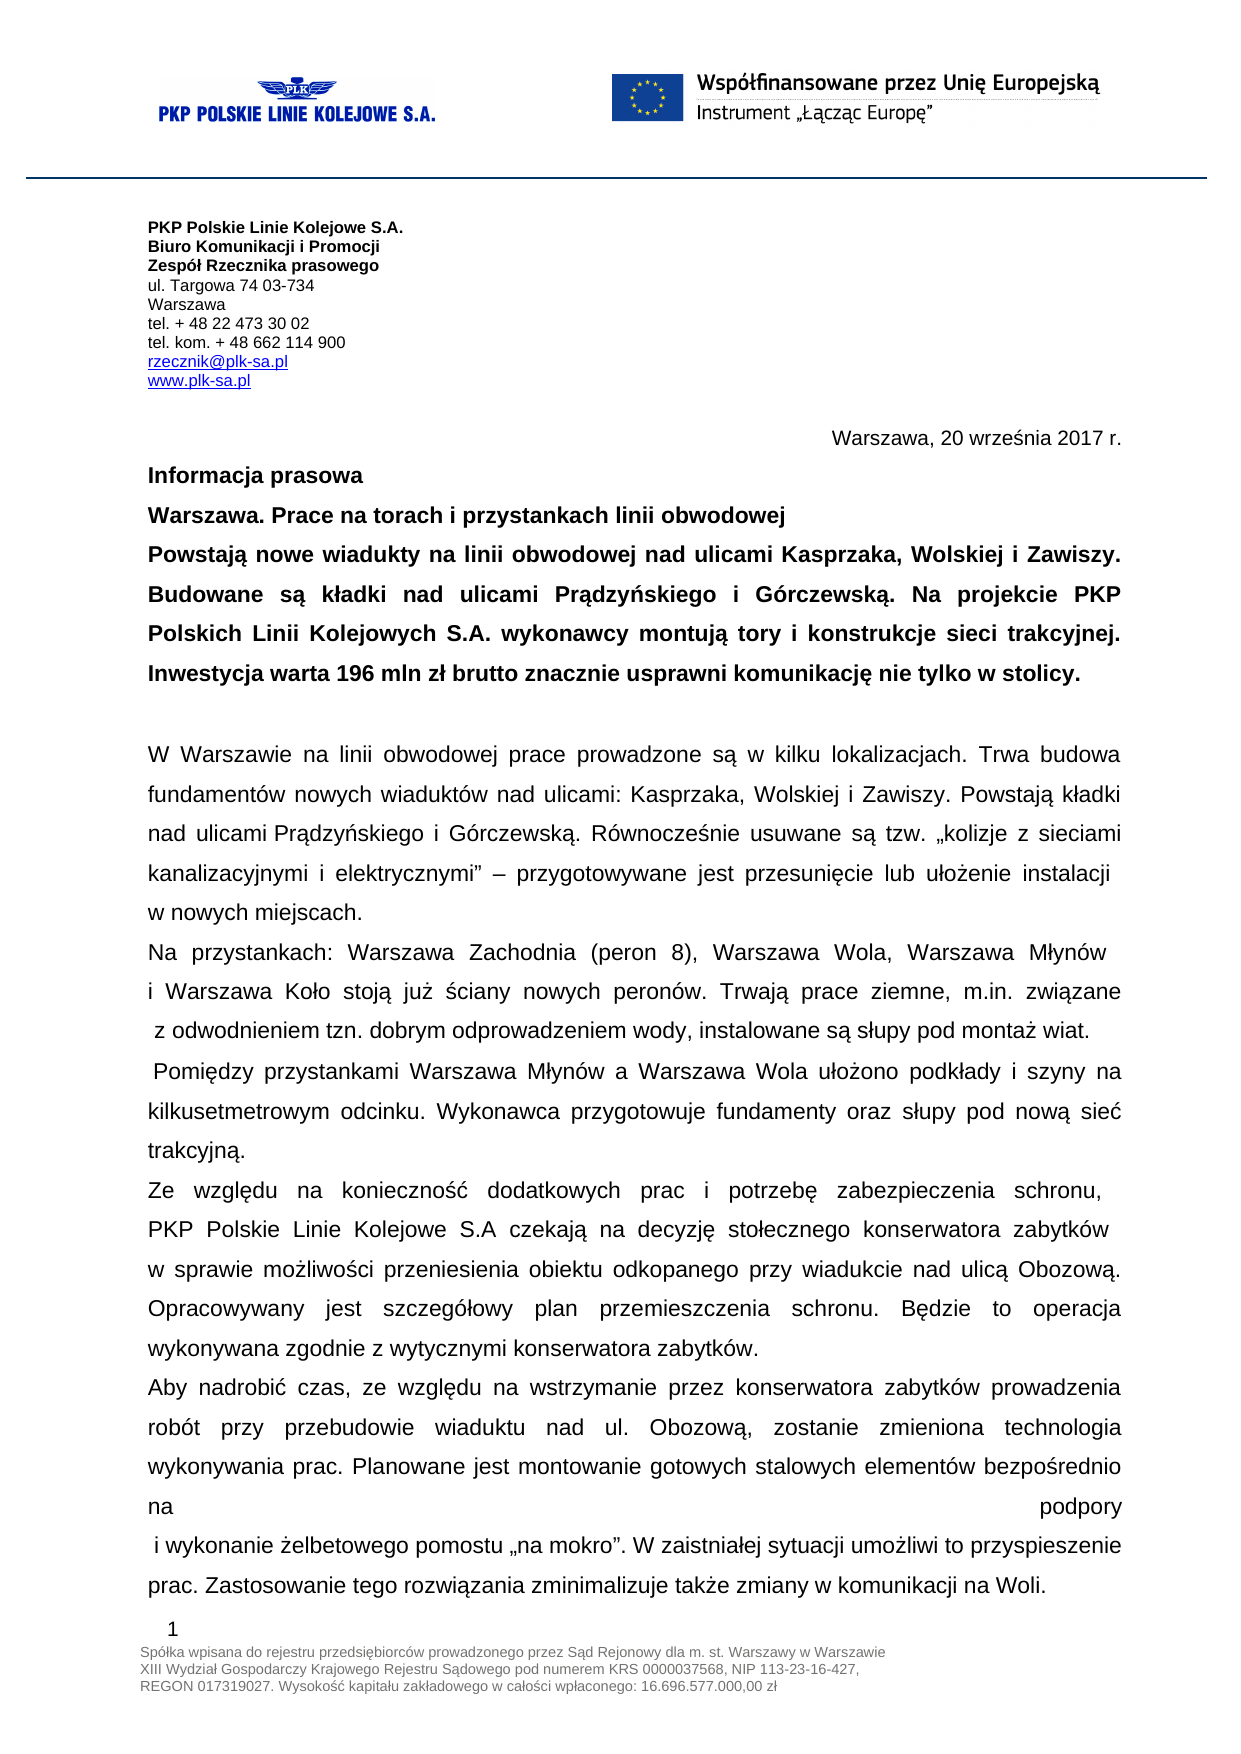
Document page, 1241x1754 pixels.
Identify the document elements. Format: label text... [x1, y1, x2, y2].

text Warszawa [148, 294, 1122, 314]
text tel. kom. + 48 662 114 900 [148, 333, 1122, 352]
picture [159, 77, 435, 122]
text rzecznik@plk-sa.pl [148, 352, 1122, 371]
text tel. + 48 22 473 30 02 [148, 314, 1122, 333]
text Zespół Rzecznika prasowego [148, 256, 1122, 275]
text Warszawa. Prace na torach i przystankach linii obwodowej [148, 502, 1122, 528]
text Pomiędzy przystankami Warszawa Młynów a Warszawa Wola ułożono podkłady i szyny na kilkusetmetrowym odcinku. Wykonawca przygotowuje fundamenty oraz słupy pod nową sieć trakcyjną. [148, 1057, 1122, 1164]
text Informacja prasowa [148, 462, 1122, 488]
text Aby nadrobić czas, ze względu na wstrzymanie przez konserwatora zabytków prowadzenia robót przy przebudowie wiaduktu nad ul. Obozową, zostanie zmieniona technologia wykonywania prac. Planowane jest montowanie gotowych stalowych elementów bezpośrednio na podpory i wykonanie żelbetowego pomostu „na mokro”. W zaistniałej sytuacji umożliwi to przyspieszenie prac. Zastosowanie tego rozwiązania zminimalizuje także zmiany w komunikacji na Woli. [148, 1374, 1122, 1598]
text PKP Polskie Linie Kolejowe S.A. Biuro Komunikacji i Promocji [148, 199, 1122, 256]
text Na przystankach: Warszawa Zachodnia (peron 8), Warszawa Wola, Warszawa Młynów i Warszawa Koło stoją już ściany nowych peronów. Trwają prace ziemne, m.in. związane z odwodnieniem tzn. dobrym odprowadzeniem wody, instalowane są słupy pod montaż wiat. [148, 938, 1122, 1044]
text www.plk-sa.pl [148, 371, 1122, 390]
text Warszawa, 20 września 2017 r. [148, 426, 1122, 450]
text ul. Targowa 74 03-734 [148, 275, 1122, 294]
text Powstają nowe wiadukty na linii obwodowej nad ulicami Kasprzaka, Wolskiej i Zawiszy. Budowane są kładki nad ulicami Prądzyńskiego i Górczewską. Na projekcie PKP Polskich Linii Kolejowych S.A. wykonawcy montują tory i konstrukcje sieci trakcyjnej. Inwestycja warta 196 mln zł brutto znacznie usprawni komunikację nie tylko w stolicy. [148, 541, 1122, 686]
text W Warszawie na linii obwodowej prace prowadzone są w kilku lokalizacjach. Trwa budowa fundamentów nowych wiaduktów nad ulicami: Kasprzaka, Wolskiej i Zawiszy. Powstają kładki nad ulicami Prądzyńskiego i Górczewską. Równocześnie usuwane są tzw. „kolizje z sieciami kanalizacyjnymi i elektrycznymi” – przygotowywane jest przesunięcie lub ułożenie instalacji w nowych miejscach. [148, 741, 1122, 925]
text Ze względu na konieczność dodatkowych prac i potrzebę zabezpieczenia schronu, PKP Polskie Linie Kolejowe S.A czekają na decyzję stołecznego konserwatora zabytków w sprawie możliwości przeniesienia obiektu odkopanego przy wiadukcie nad ulicą Obozową. Opracowywany jest szczegółowy plan przemieszczenia schronu. Będzie to operacja wykonywana zgodnie z wytycznymi konserwatora zabytków. [148, 1177, 1122, 1361]
picture [611, 67, 1111, 130]
